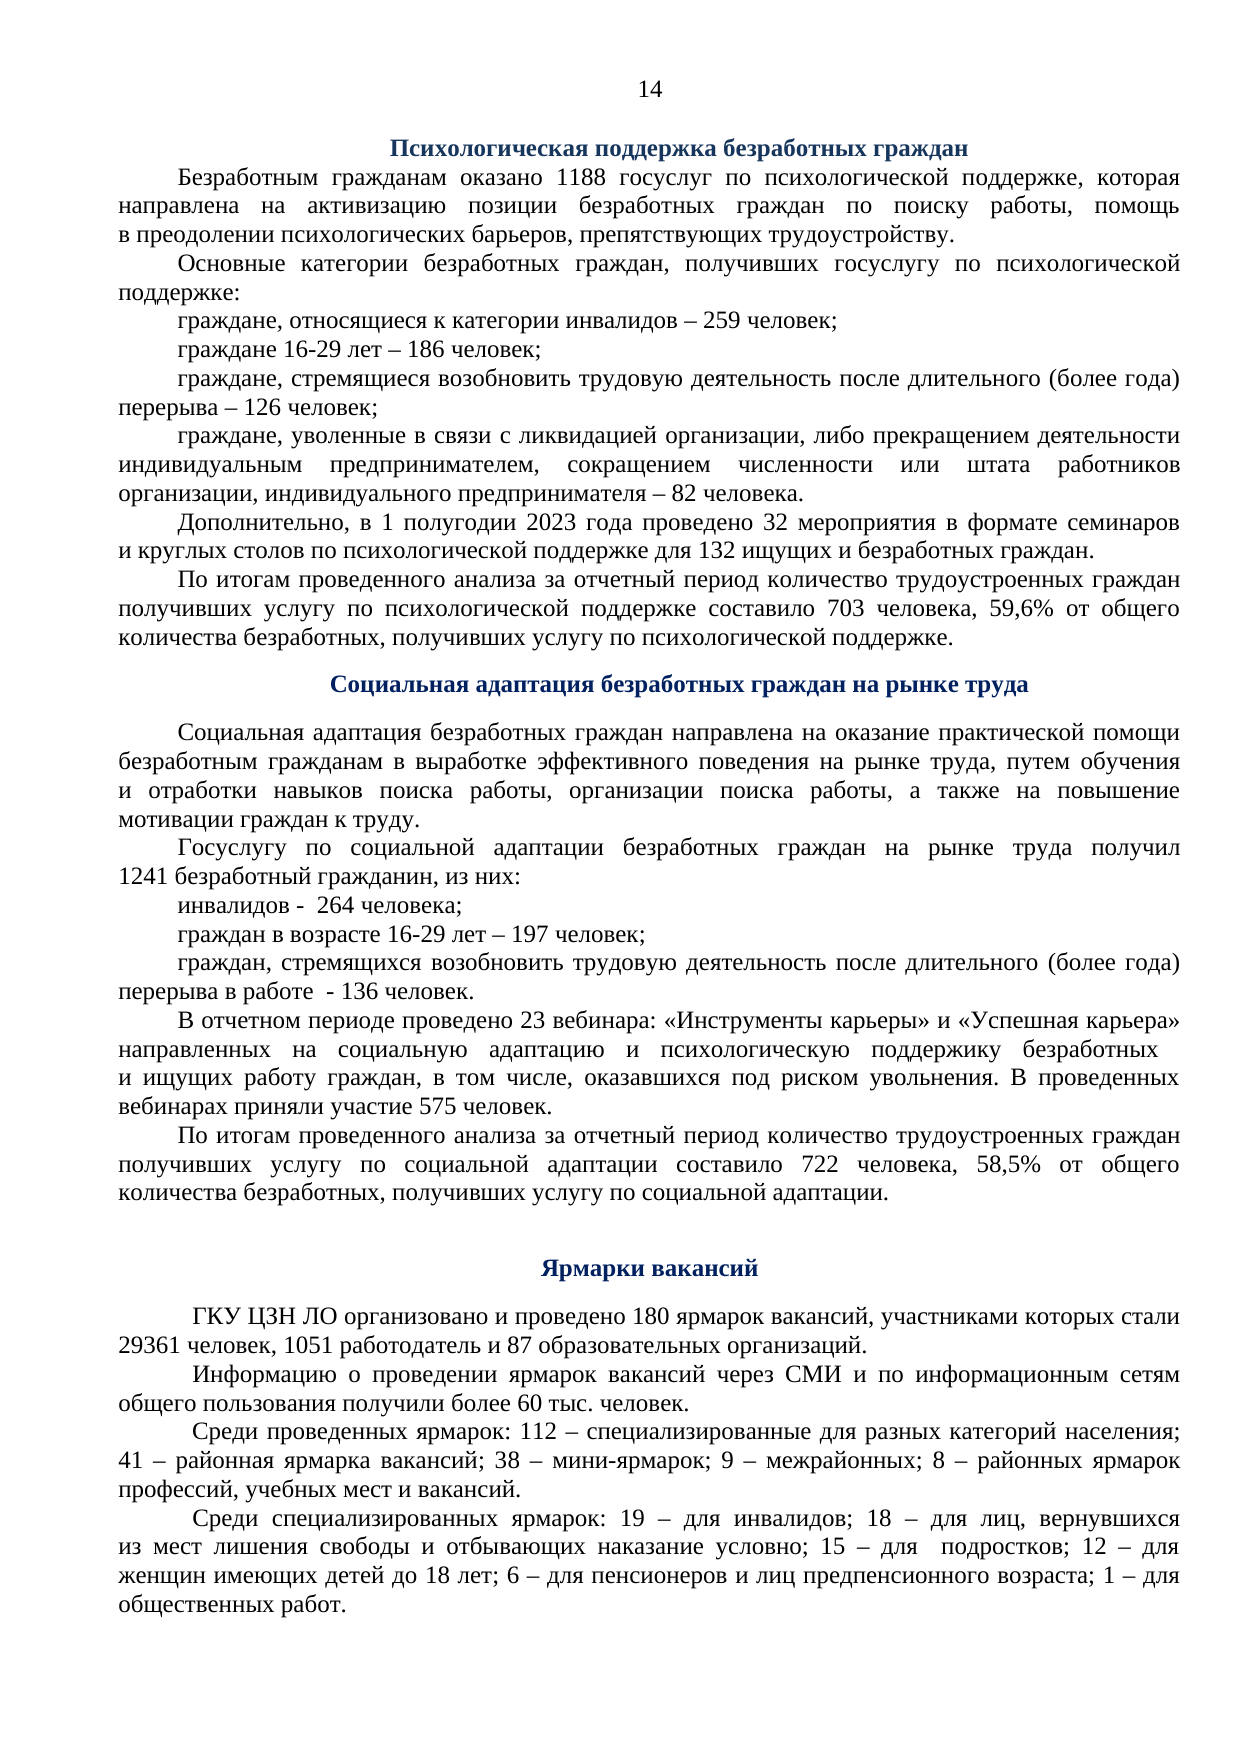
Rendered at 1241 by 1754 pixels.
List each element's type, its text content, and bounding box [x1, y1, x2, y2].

text граждане, уволенные в связи с ликвидацией организации, либо прекращением деятельности индивидуальным предпринимателем, сокращением численности или штата работников организации, индивидуального предпринимателя – 82 человека. [118, 420, 1181, 507]
text Основные категории безработных граждан, получивших госуслугу по психологической поддержке: [118, 248, 1181, 305]
text Социальная адаптация безработных граждан направлена на оказание практической помощи безработным гражданам в выработке эффективного поведения на рынке труда, путем обучения и отработки навыков поиска работы, организации поиска работы, а также на повышение мотивации граждан к труду. [118, 717, 1181, 832]
text Информацию о проведении ярмарок вакансий через СМИ и по информационным сетям общего пользования получили более 60 тыс. человек. [118, 1359, 1181, 1416]
text Социальная адаптация безработных граждан на рынке труда [118, 669, 1181, 698]
text Ярмарки вакансий [118, 1253, 1181, 1282]
text Дополнительно, в 1 полугодии 2023 года проведено 32 мероприятия в формате семинаров и круглых столов по психологической поддержке для 132 ищущих и безработных граждан. [118, 507, 1181, 564]
text Безработным гражданам оказано 1188 госуслуг по психологической поддержке, которая направлена на активизацию позиции безработных граждан по поиску работы, помощь в преодолении психологических барьеров, препятствующих трудоустройству. [118, 162, 1181, 248]
text По итогам проведенного анализа за отчетный период количество трудоустроенных граждан получивших услугу по социальной адаптации составило 722 человека, 58,5% от общего количества безработных, получивших услугу по социальной адаптации. [118, 1120, 1181, 1206]
text инвалидов - 264 человека; [118, 890, 1181, 919]
text Психологическая поддержка безработных граждан [118, 133, 1181, 162]
text Среди проведенных ярмарок: 112 – специализированные для разных категорий населения; 41 – районная ярмарка вакансий; 38 – мини-ярмарок; 9 – межрайонных; 8 – районных ярмарок профессий, учебных мест и вакансий. [118, 1416, 1181, 1503]
text Среди специализированных ярмарок: 19 – для инвалидов; 18 – для лиц, вернувшихся из мест лишения свободы и отбывающих наказание условно; 15 – для подростков; 12 – для женщин имеющих детей до 18 лет; 6 – для пенсионеров и лиц предпенсионного возраста; 1 – для общественных работ. [118, 1503, 1181, 1618]
text граждане, относящиеся к категории инвалидов – 259 человек; [118, 305, 1181, 334]
text граждане 16-29 лет – 186 человек; [118, 334, 1181, 363]
text граждане, стремящиеся возобновить трудовую деятельность после длительного (более года) перерыва – 126 человек; [118, 363, 1181, 420]
text Госуслугу по социальной адаптации безработных граждан на рынке труда получил 1241 безработный гражданин, из них: [118, 832, 1181, 890]
text По итогам проведенного анализа за отчетный период количество трудоустроенных граждан получивших услугу по психологической поддержке составило 703 человека, 59,6% от общего количества безработных, получивших услугу по психологической поддержке. [118, 564, 1181, 650]
text граждан, стремящихся возобновить трудовую деятельность после длительного (более года) перерыва в работе - 136 человек. [118, 947, 1181, 1005]
text ГКУ ЦЗН ЛО организовано и проведено 180 ярмарок вакансий, участниками которых стали 29361 человек, 1051 работодатель и 87 образовательных организаций. [118, 1301, 1181, 1359]
text В отчетном периоде проведено 23 вебинара: «Инструменты карьеры» и «Успешная карьера» направленных на социальную адаптацию и психологическую поддержику безработных и ищущих работу граждан, в том числе, оказавшихся под риском увольнения. В проведенных вебинарах приняли участие 575 человек. [118, 1005, 1181, 1120]
text граждан в возрасте 16-29 лет – 197 человек; [118, 919, 1181, 947]
